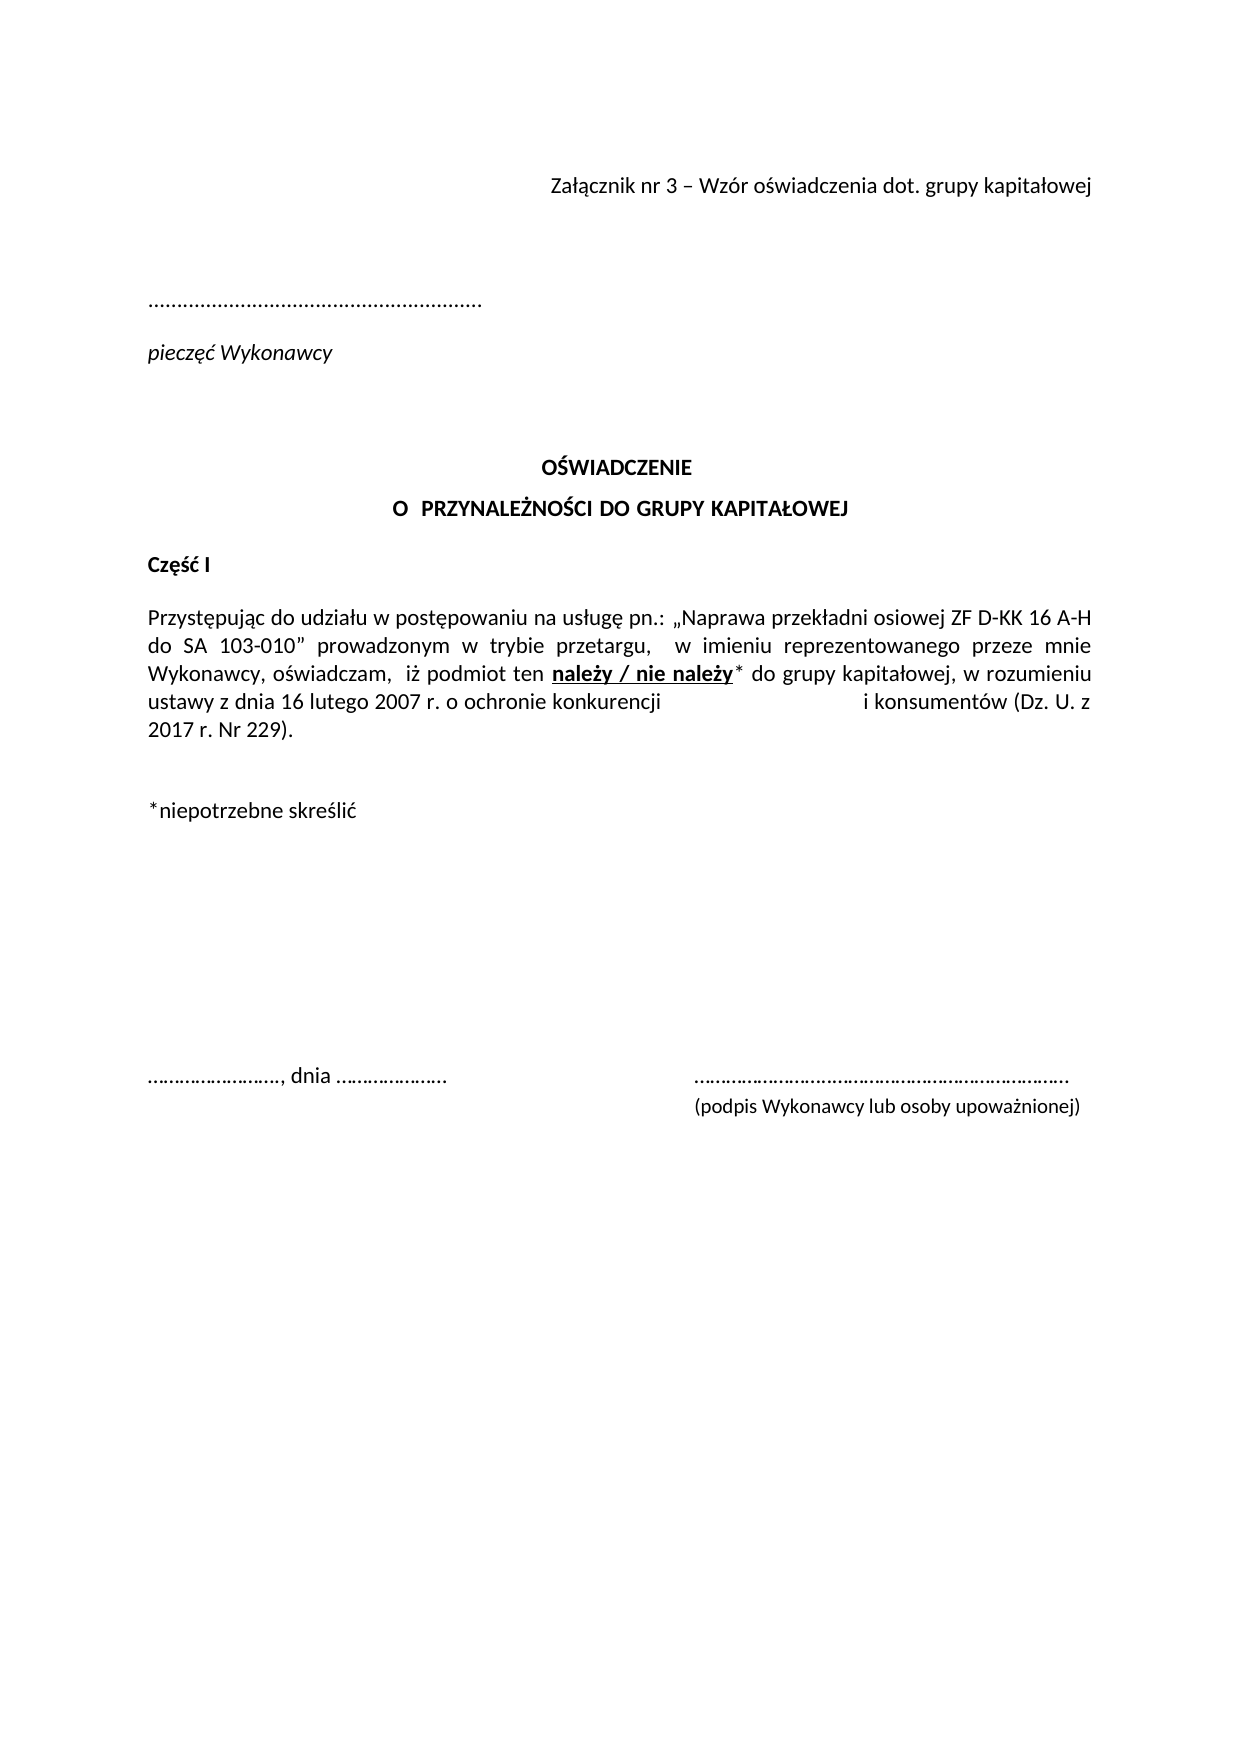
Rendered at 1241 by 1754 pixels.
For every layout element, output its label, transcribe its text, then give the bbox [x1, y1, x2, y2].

text pieczęć Wykonawcy [148, 338, 1092, 366]
text Część I [148, 550, 1092, 578]
text *niepotrzebne skreślić [148, 796, 1092, 824]
text .......................................................... [148, 285, 1092, 313]
text Przystępując do udziału w postępowaniu na usługę pn.: „Naprawa przekładni osiowej ZF D-KK 16 A-H do SA 103-010” prowadzonym w trybie przetargu, w imieniu reprezentowanego przeze mnie Wykonawcy, oświadczam, iż podmiot ten należy / nie należy* do grupy kapitałowej, w rozumieniu ustawy z dnia 16 lutego 2007 r. o ochronie konkurencji i konsumentów (Dz. U. z 2017 r. Nr 229). [148, 603, 1092, 743]
subtitle Załącznik nr 3 – Wzór oświadczenia dot. grupy kapitałowej [148, 171, 1092, 199]
text oświadczenie o przynależności do grupy kapitałowej [148, 447, 1092, 524]
text ……………………., dnia ………………… ……………………..……………………………………… (podpis Wykonawcy lub osoby upoważnionej) [148, 1061, 1092, 1118]
